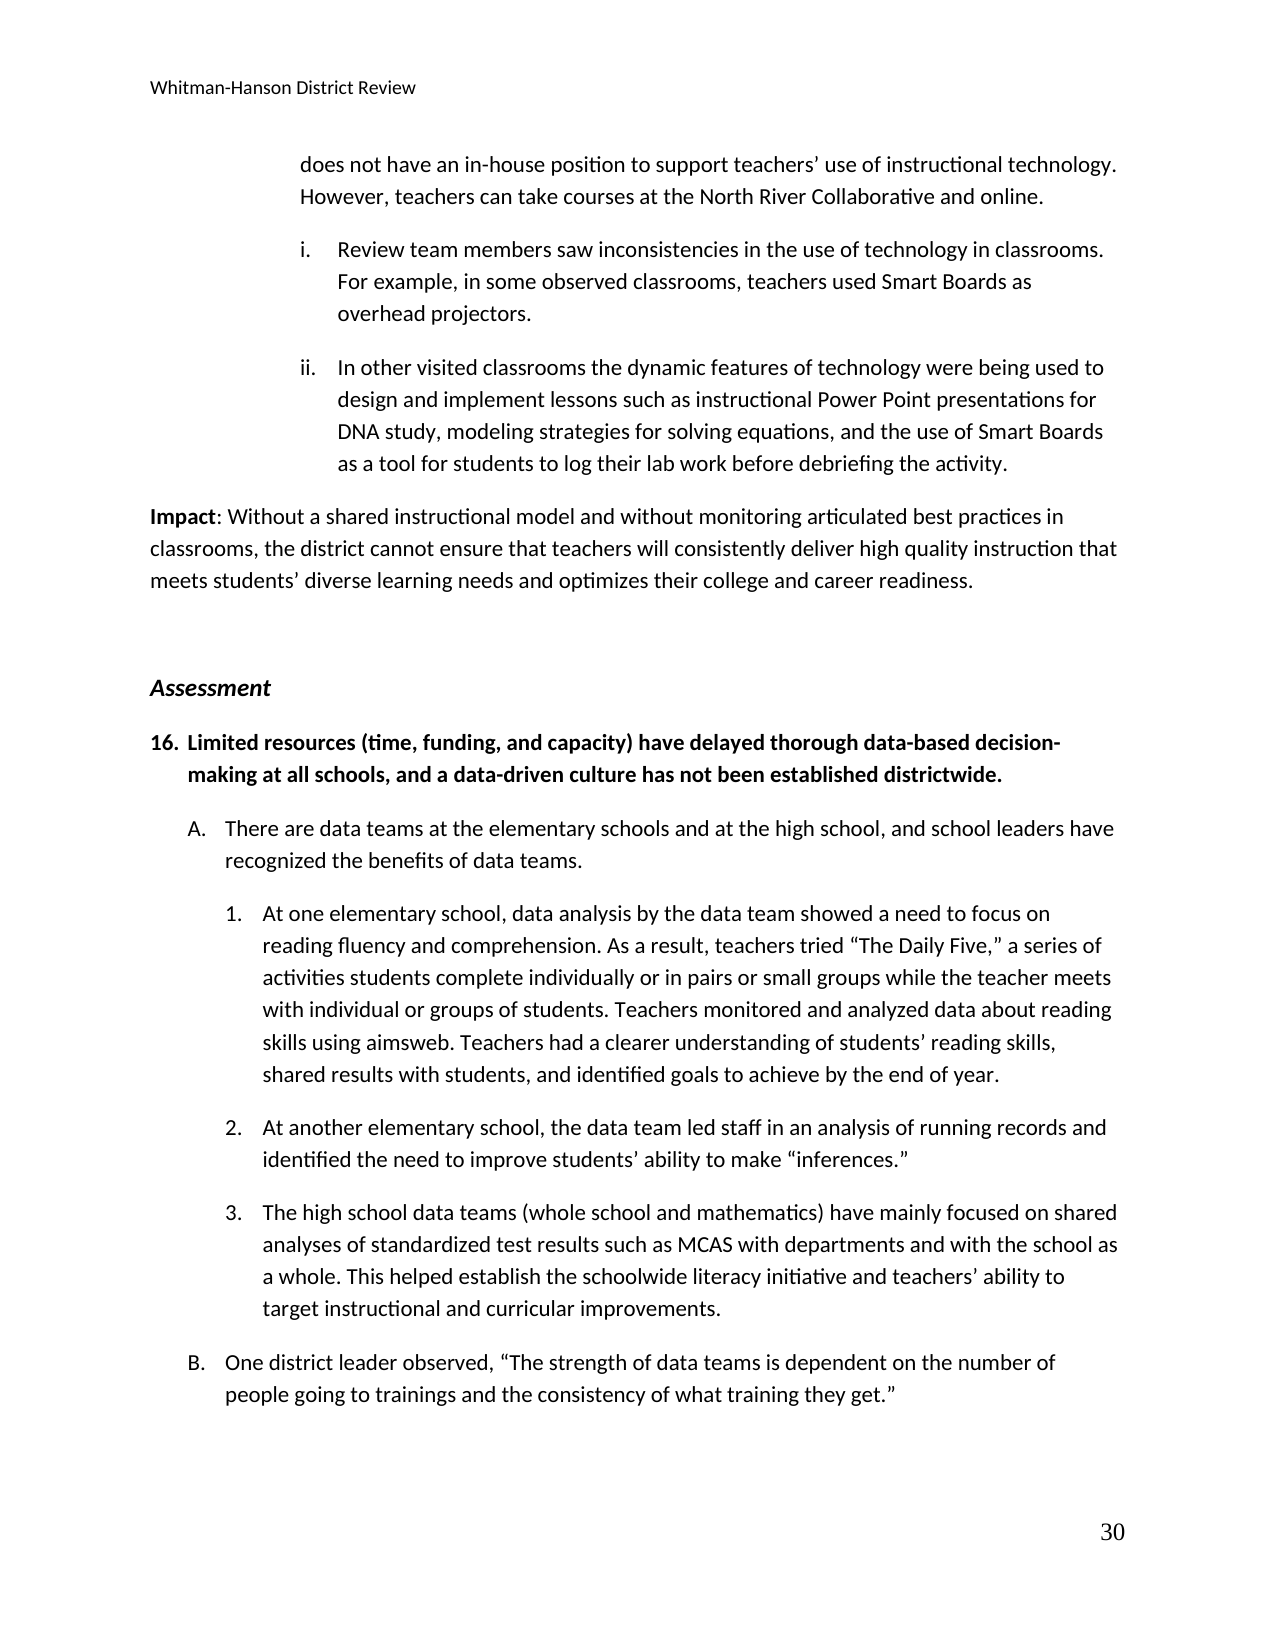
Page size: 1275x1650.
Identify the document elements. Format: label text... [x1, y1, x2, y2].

text ii. In other visited classrooms the dynamic features of technology were being used to design and implement lessons such as instructional Power Point presentations for DNA study, modeling strategies for solving equations, and the use of Smart Boards as a tool for students to log their lab work before debriefing the activity. [300, 353, 1125, 477]
list One district leader observed, “The strength of data teams is dependent on the number of people going to trainings and the consistency of what training they get.” [187, 1348, 1125, 1408]
list Limited resources (time, funding, and capacity) have delayed thorough data-based decision-making at all schools, and a data-driven culture has not been established districtwide. [150, 728, 1125, 789]
list At another elementary school, the data team led staff in an analysis of running records and identified the need to improve students’ ability to make “inferences.” [225, 1113, 1125, 1173]
text i. Review team members saw inconsistencies in the use of technology in classrooms. For example, in some observed classrooms, teachers used Smart Boards as overhead projectors. [300, 235, 1125, 328]
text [150, 150, 1125, 210]
text Impact: Without a shared instructional model and without monitoring articulated best practices in classrooms, the district cannot ensure that teachers will consistently deliver high quality instruction that meets students’ diverse learning needs and optimizes their college and career readiness. [150, 502, 1125, 594]
list There are data teams at the elementary schools and at the high school, and school leaders have recognized the benefits of data teams. [187, 814, 1125, 874]
text Assessment [150, 673, 1125, 703]
list The high school data teams (whole school and mathematics) have mainly focused on shared analyses of standardized test results such as MCAS with departments and with the school as a whole. This helped establish the schoolwide literacy initiative and teachers’ ability to target instructional and curricular improvements. [225, 1198, 1125, 1323]
list At one elementary school, data analysis by the data team showed a need to focus on reading fluency and comprehension. As a result, teachers tried “The Daily Five,” a series of activities students complete individually or in pairs or small groups while the teacher meets with individual or groups of students. Teachers monitored and analyzed data about reading skills using aimsweb. Teachers had a clearer understanding of students’ reading skills, shared results with students, and identified goals to achieve by the end of year. [225, 899, 1125, 1088]
